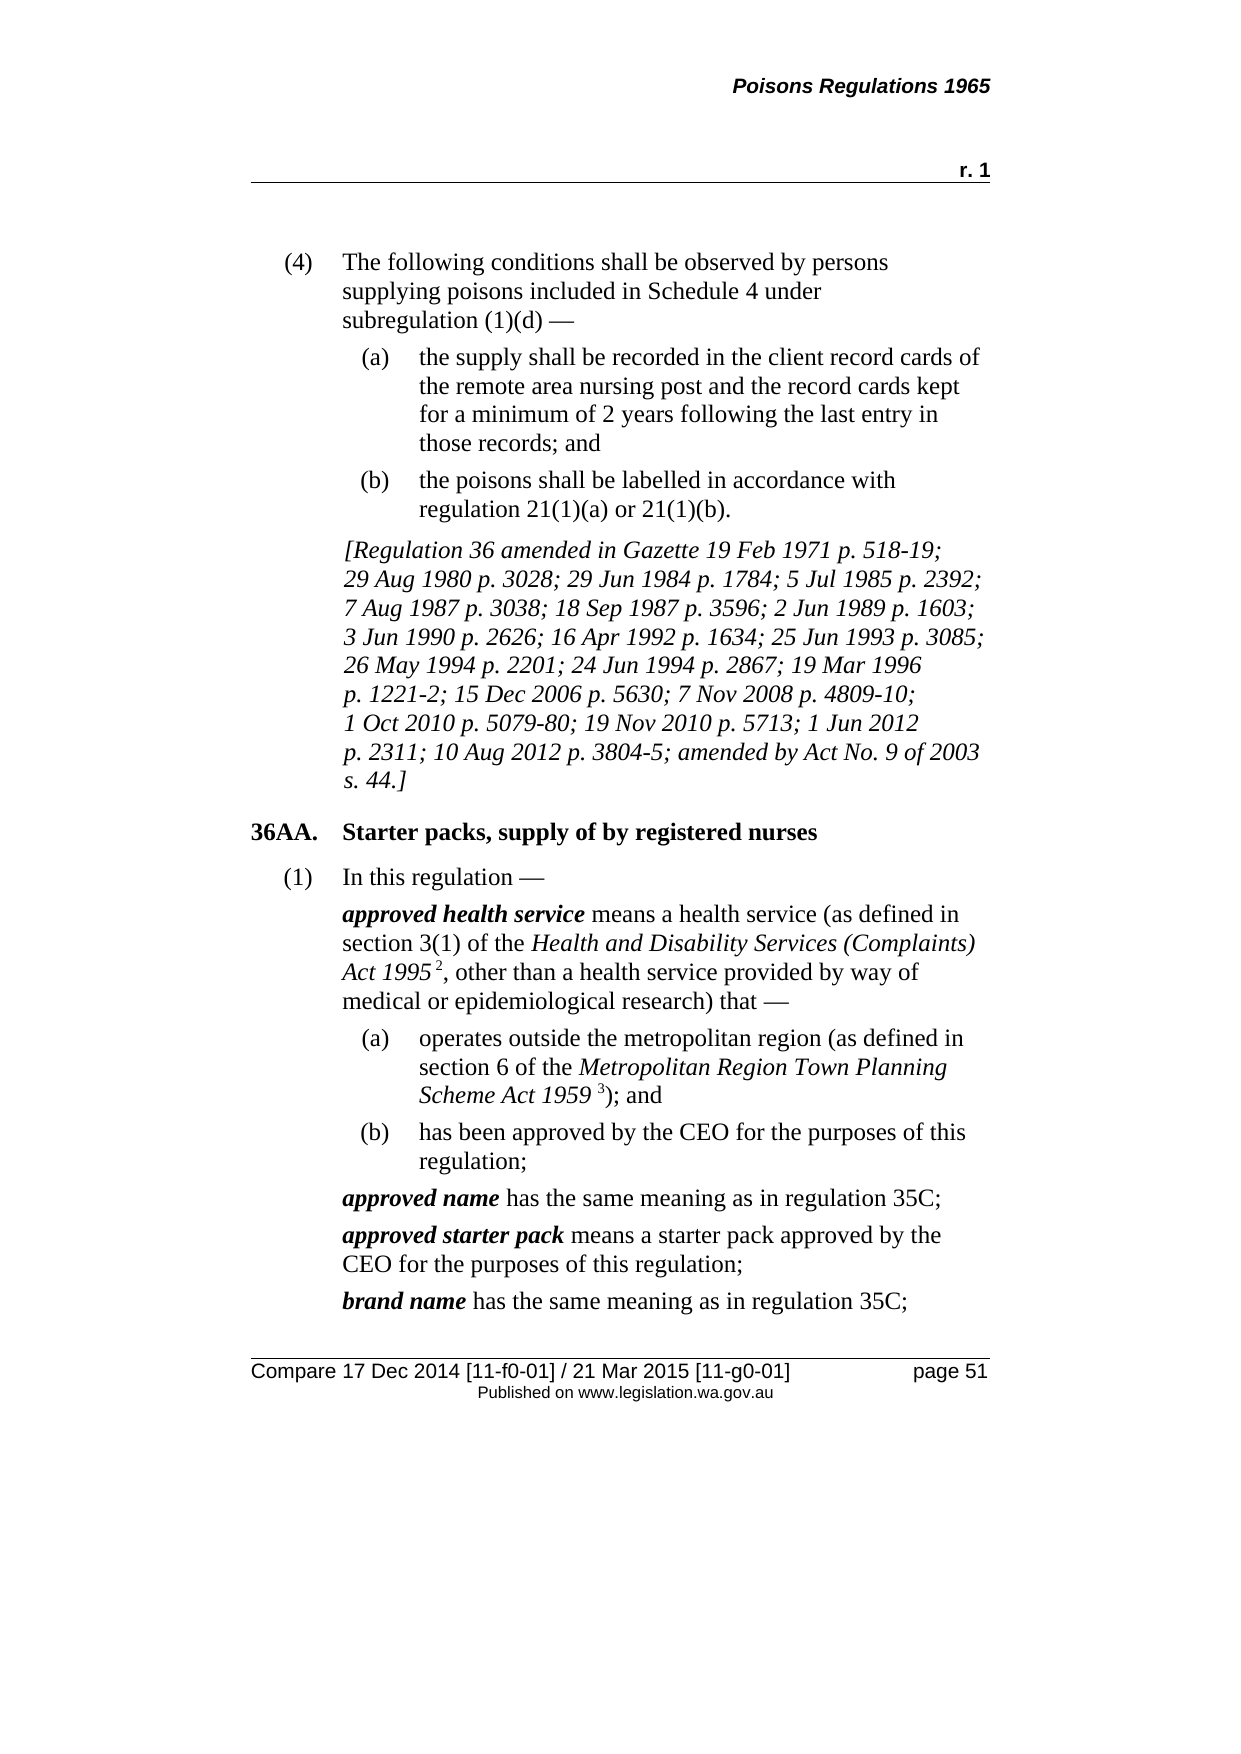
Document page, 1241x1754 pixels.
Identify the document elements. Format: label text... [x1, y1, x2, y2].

text (b) has been approved by the CEO for the purposes of this regulation; [251, 1117, 990, 1175]
subtitle 36AA. Starter packs, supply of by registered nurses [251, 817, 990, 846]
text approved health service means a health service (as defined in section 3(1) of the Health and Disability Services (Complaints) Act 1995 2, other than a health service provided by way of medical or epidemiological research) that — [251, 899, 990, 1014]
text [Regulation 36 amended in Gazette 19 Feb 1971 p. 518-19; 29 Aug 1980 p. 3028; 29 Jun 1984 p. 1784; 5 Jul 1985 p. 2392; 7 Aug 1987 p. 3038; 18 Sep 1987 p. 3596; 2 Jun 1989 p. 1603; 3 Jun 1990 p. 2626; 16 Apr 1992 p. 1634; 25 Jun 1993 p. 3085; 26 May 1994 p. 2201; 24 Jun 1994 p. 2867; 19 Mar 1996 p. 1221-2; 15 Dec 2006 p. 5630; 7 Nov 2008 p. 4809-10; 1 Oct 2010 p. 5079-80; 19 Nov 2010 p. 5713; 1 Jun 2012 p. 2311; 10 Aug 2012 p. 3804-5; amended by Act No. 9 of 2003 s. 44.] [251, 535, 990, 794]
text (1) In this regulation — [251, 862, 990, 891]
text approved starter pack means a starter pack approved by the CEO for the purposes of this regulation; [251, 1220, 990, 1278]
text (4) The following conditions shall be observed by persons supplying poisons included in Schedule 4 under subregulation (1)(d) — [251, 247, 990, 334]
text (a) the supply shall be recorded in the client record cards of the remote area nursing post and the record cards kept for a minimum of 2 years following the last entry in those records; and [251, 342, 990, 457]
text brand name has the same meaning as in regulation 35C; [251, 1286, 990, 1315]
text approved name has the same meaning as in regulation 35C; [251, 1183, 990, 1212]
text (a) operates outside the metropolitan region (as defined in section 6 of the Planning Scheme Act 1959 3); and [251, 1023, 990, 1109]
text (b) the poisons shall be labelled in accordance with regulation 21(1)(a) or 21(1)(b). [251, 465, 990, 523]
